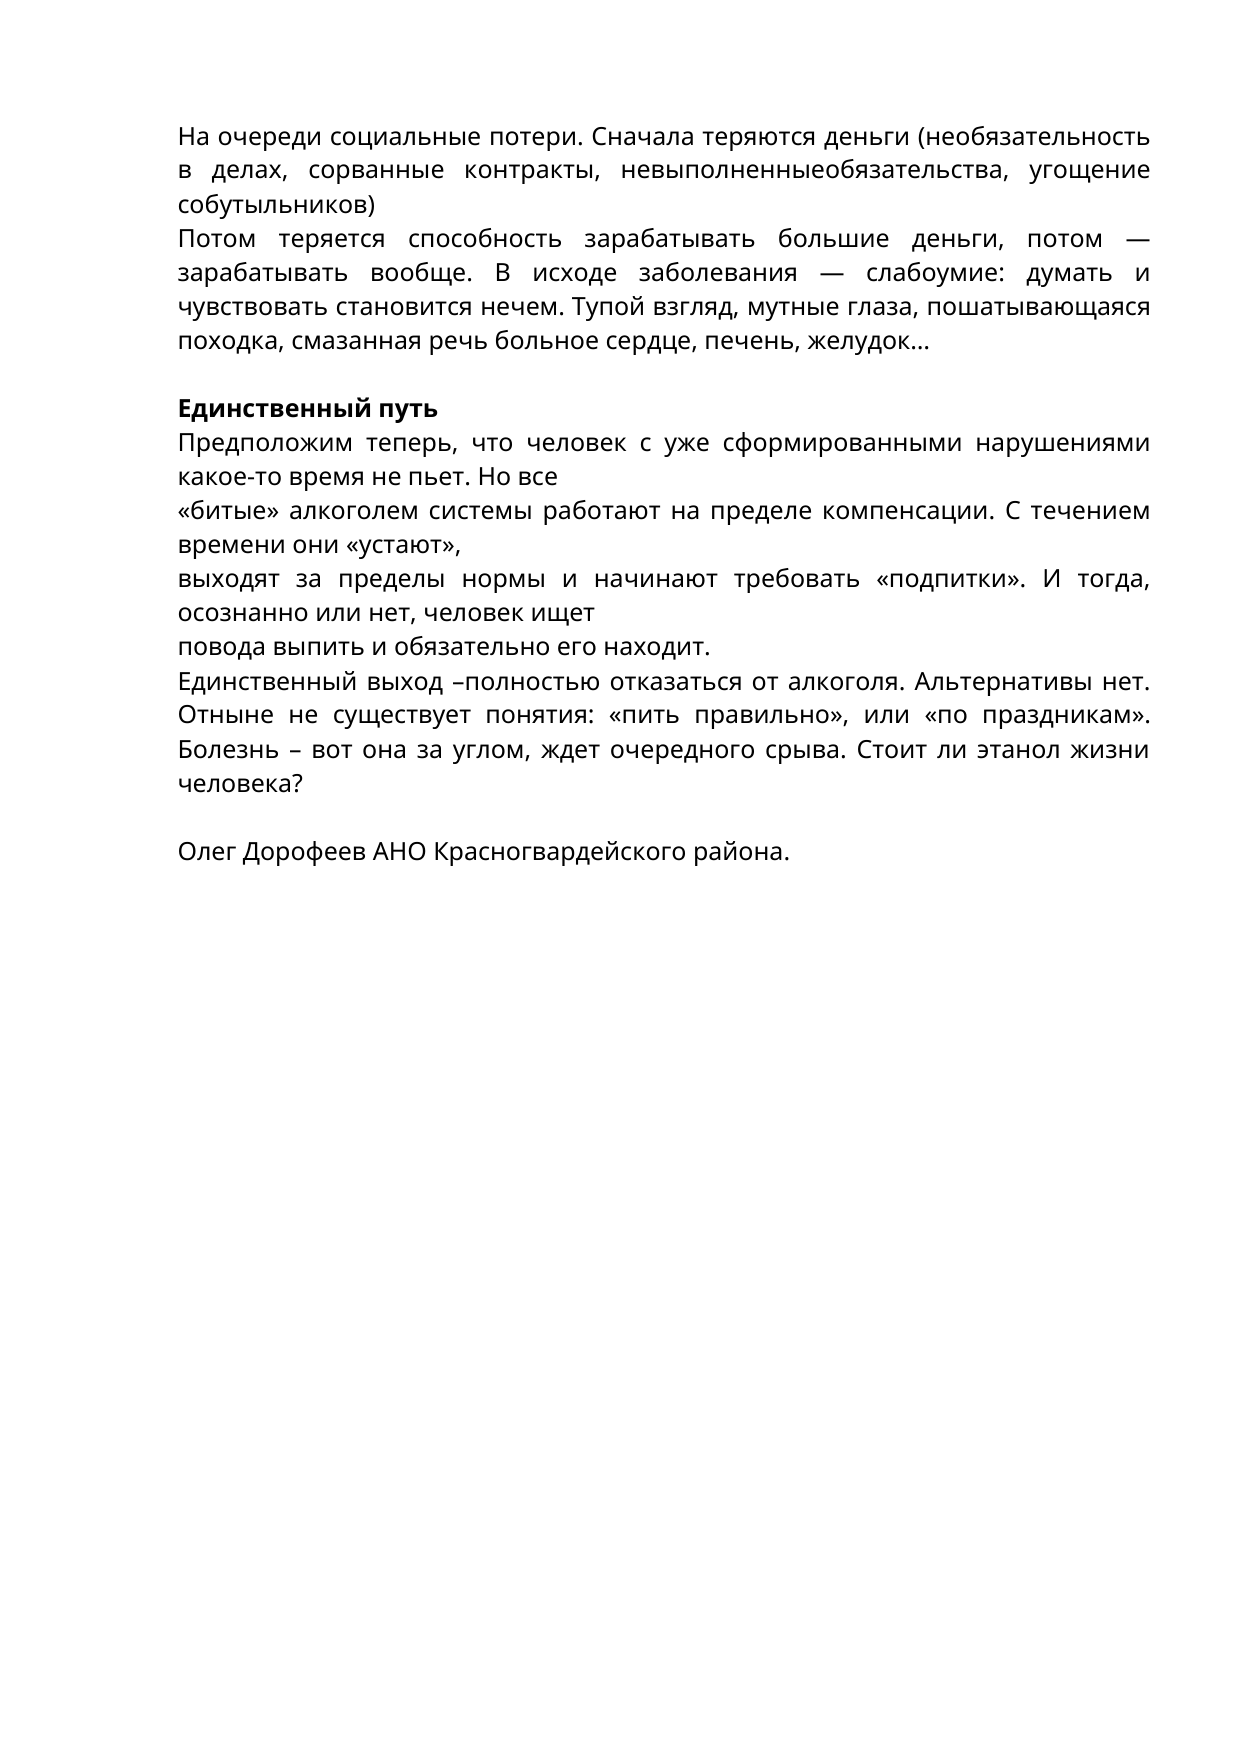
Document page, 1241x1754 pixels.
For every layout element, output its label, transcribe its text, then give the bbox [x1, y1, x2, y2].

text Предположим теперь, что человек с уже сформированными нарушениями какое-то время не пьет. Но все [177, 425, 1152, 493]
text Единственный путь [177, 391, 1152, 425]
text «битые» алкоголем системы работают на пределе компенсации. С течением времени они «устают», [177, 493, 1152, 561]
text Потом теряется способность зарабатывать большие деньги, потом — зарабатывать вообще. В исходе заболевания — слабоумие: думать и чувствовать становится нечем. Тупой взгляд, мутные глаза, пошатывающаяся походка, смазанная речь больное сердце, печень, желудок… [177, 220, 1152, 357]
text повода выпить и обязательно его находит. [177, 629, 1152, 663]
text На очереди социальные потери. Сначала теряются деньги (необязательность в делах, сорванные контракты, невыполненныеобязательства, угощение собутыльников) [177, 118, 1152, 220]
text Олег Дорофеев АНО Красногвардейского района. [177, 833, 1152, 867]
text выходят за пределы нормы и начинают требовать «подпитки». И тогда, осознанно или нет, человек ищет [177, 561, 1152, 629]
text Единственный выход –полностью отказаться от алкоголя. Альтернативы нет. Отныне не существует понятия: «пить правильно», или «по праздникам». Болезнь – вот она за углом, ждет очередного срыва. Стоит ли этанол жизни человека? [177, 663, 1152, 799]
